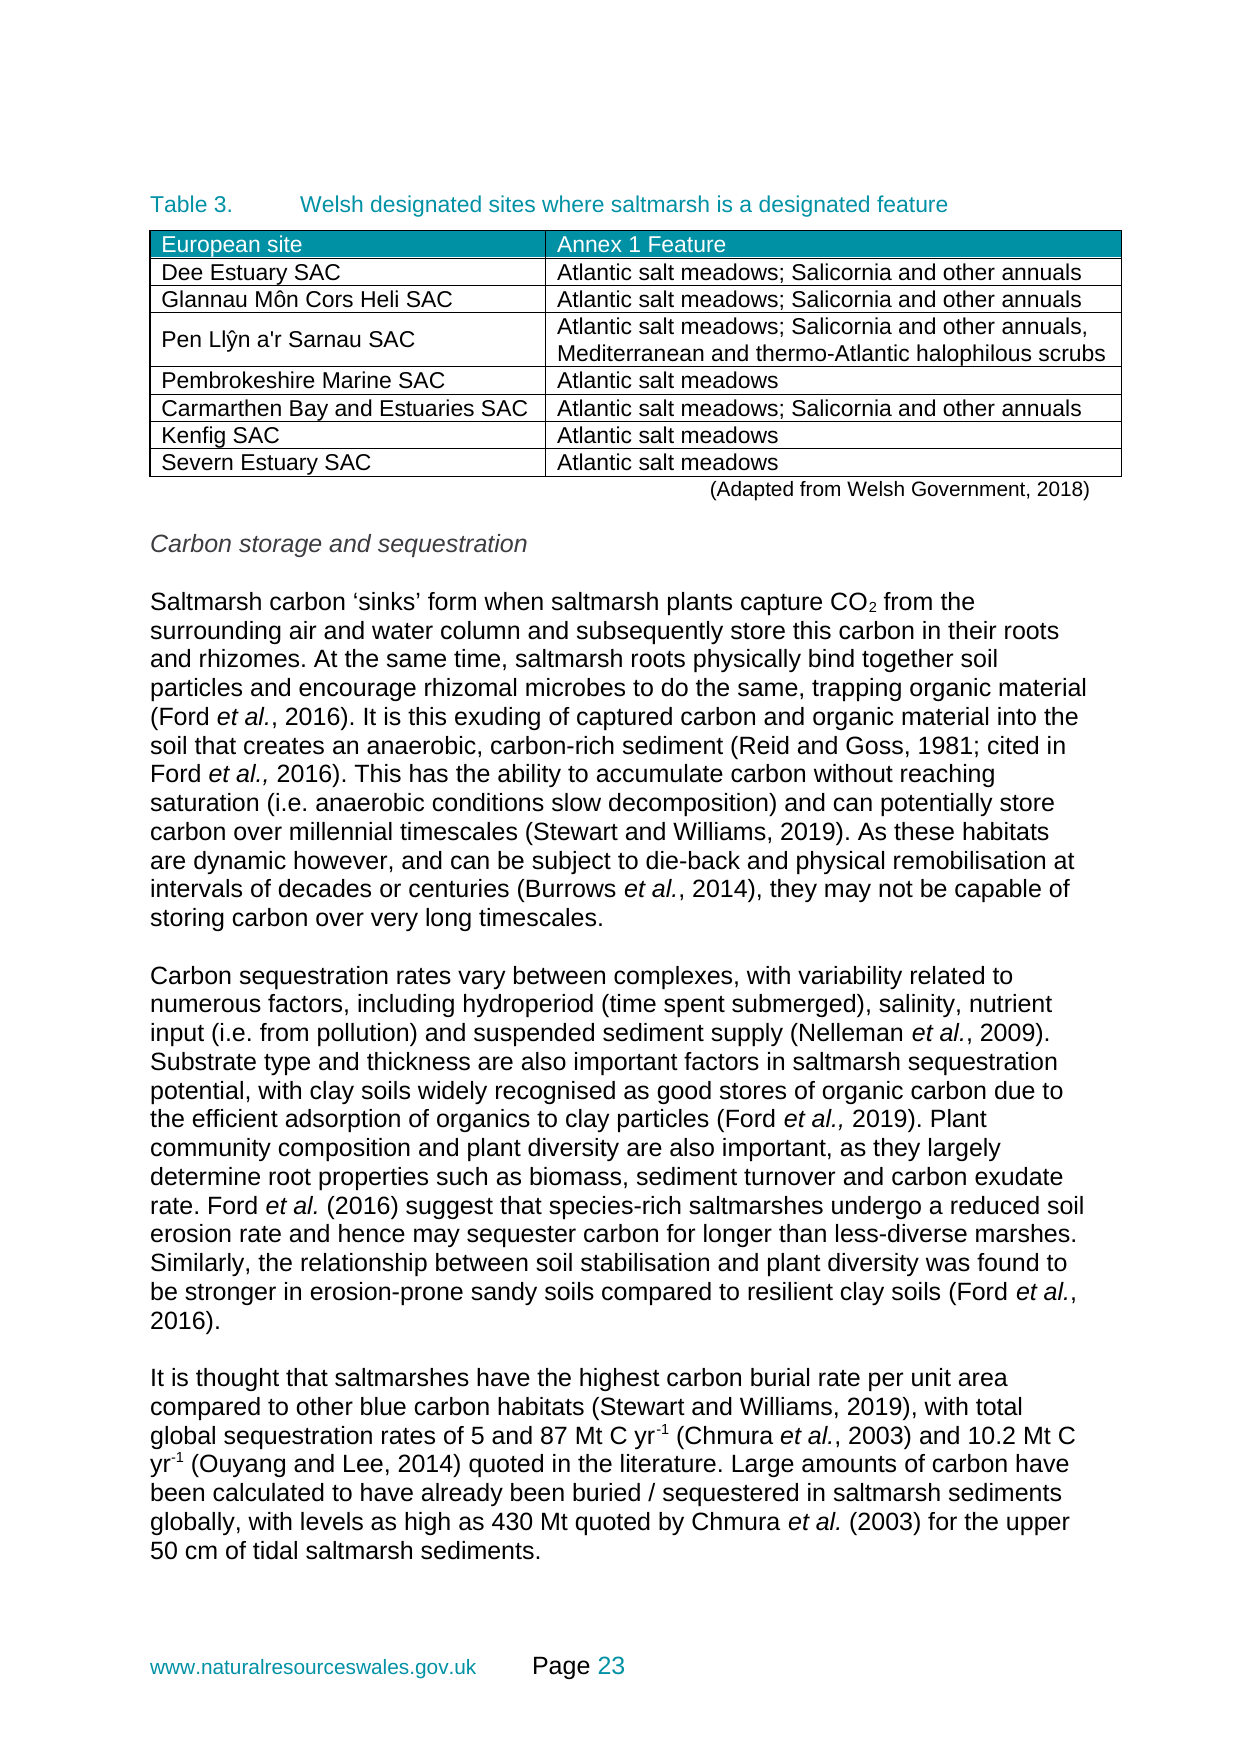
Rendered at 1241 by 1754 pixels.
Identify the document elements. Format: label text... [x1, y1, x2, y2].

table_cell Carmarthen Bay and Estuaries SAC [151, 395, 545, 421]
table_cell Severn Estuary SAC [151, 449, 545, 476]
text Saltmarsh carbon ‘sinks’ form when saltmarsh plants capture CO2 from the surrounding air and water column and subsequently store this carbon in their roots and rhizomes. At the same time, saltmarsh roots physically bind together soil particles and encourage rhizomal microbes to do the same, trapping organic material (Ford et al., 2016). It is this exuding of captured carbon and organic material into the soil that creates an anaerobic, carbon-rich sediment (Reid and Goss, 1981; cited in Ford et al., 2016). This has the ability to accumulate carbon without reaching saturation (i.e. anaerobic conditions slow decomposition) and can potentially store carbon over millennial timescales (Stewart and Williams, 2019). As these habitats are dynamic however, and can be subject to die-back and physical remobilisation at intervals of decades or centuries (Burrows et al., 2014), they may not be capable of storing carbon over very long timescales. [150, 587, 1090, 932]
table_cell Atlantic salt meadows [546, 422, 1121, 448]
table_cell Atlantic salt meadows; Salicornia and other annuals [546, 259, 1121, 285]
table_cell Atlantic salt meadows; Salicornia and other annuals [546, 395, 1121, 421]
table_cell Atlantic salt meadows; Salicornia and other annuals [546, 286, 1121, 312]
table_header Annex 1 Feature [546, 231, 1121, 257]
text (Adapted from Welsh Government, 2018) [150, 477, 1090, 501]
text Carbon sequestration rates vary between complexes, with variability related to numerous factors, including hydroperiod (time spent submerged), salinity, nutrient input (i.e. from pollution) and suspended sediment supply (Nelleman et al., 2009). Substrate type and thickness are also important factors in saltmarsh sequestration potential, with clay soils widely recognised as good stores of organic carbon due to the efficient adsorption of organics to clay particles (Ford et al., 2019). Plant community composition and plant diversity are also important, as they largely determine root properties such as biomass, sediment turnover and carbon exudate rate. Ford et al. (2016) suggest that species-rich saltmarshes undergo a reduced soil erosion rate and hence may sequester carbon for longer than less-diverse marshes. Similarly, the relationship between soil stabilisation and plant diversity was found to be stronger in erosion-prone sandy soils compared to resilient clay soils (Ford et al., 2016). [150, 961, 1090, 1334]
table_cell Dee Estuary SAC [151, 259, 545, 285]
table_cell Atlantic salt meadows [546, 449, 1121, 476]
table_cell Pen Llŷn a'r Sarnau SAC [151, 313, 545, 366]
table_cell Kenfig SAC [151, 422, 545, 448]
subtitle Carbon storage and sequestration [150, 529, 1090, 558]
table_header European site [151, 231, 545, 257]
table_cell Atlantic salt meadows; Salicornia and other annuals, Mediterranean and thermo-Atlantic halophilous scrubs [546, 313, 1121, 366]
table_cell Glannau Môn Cors Heli SAC [151, 286, 545, 312]
table_cell Pembrokeshire Marine SAC [151, 367, 545, 393]
table_cell Atlantic salt meadows [546, 367, 1121, 393]
text It is thought that saltmarshes have the highest carbon burial rate per unit area compared to other blue carbon habitats (Stewart and Williams, 2019), with total global sequestration rates of 5 and 87 Mt C yr-1 (Chmura et al., 2003) and 10.2 Mt C yr-1 (Ouyang and Lee, 2014) quoted in the literature. Large amounts of carbon have been calculated to have already been buried / sequestered in saltmarsh sediments globally, with levels as high as 430 Mt quoted by Chmura et al. (2003) for the upper 50 cm of tidal saltmarsh sediments. [150, 1363, 1090, 1564]
